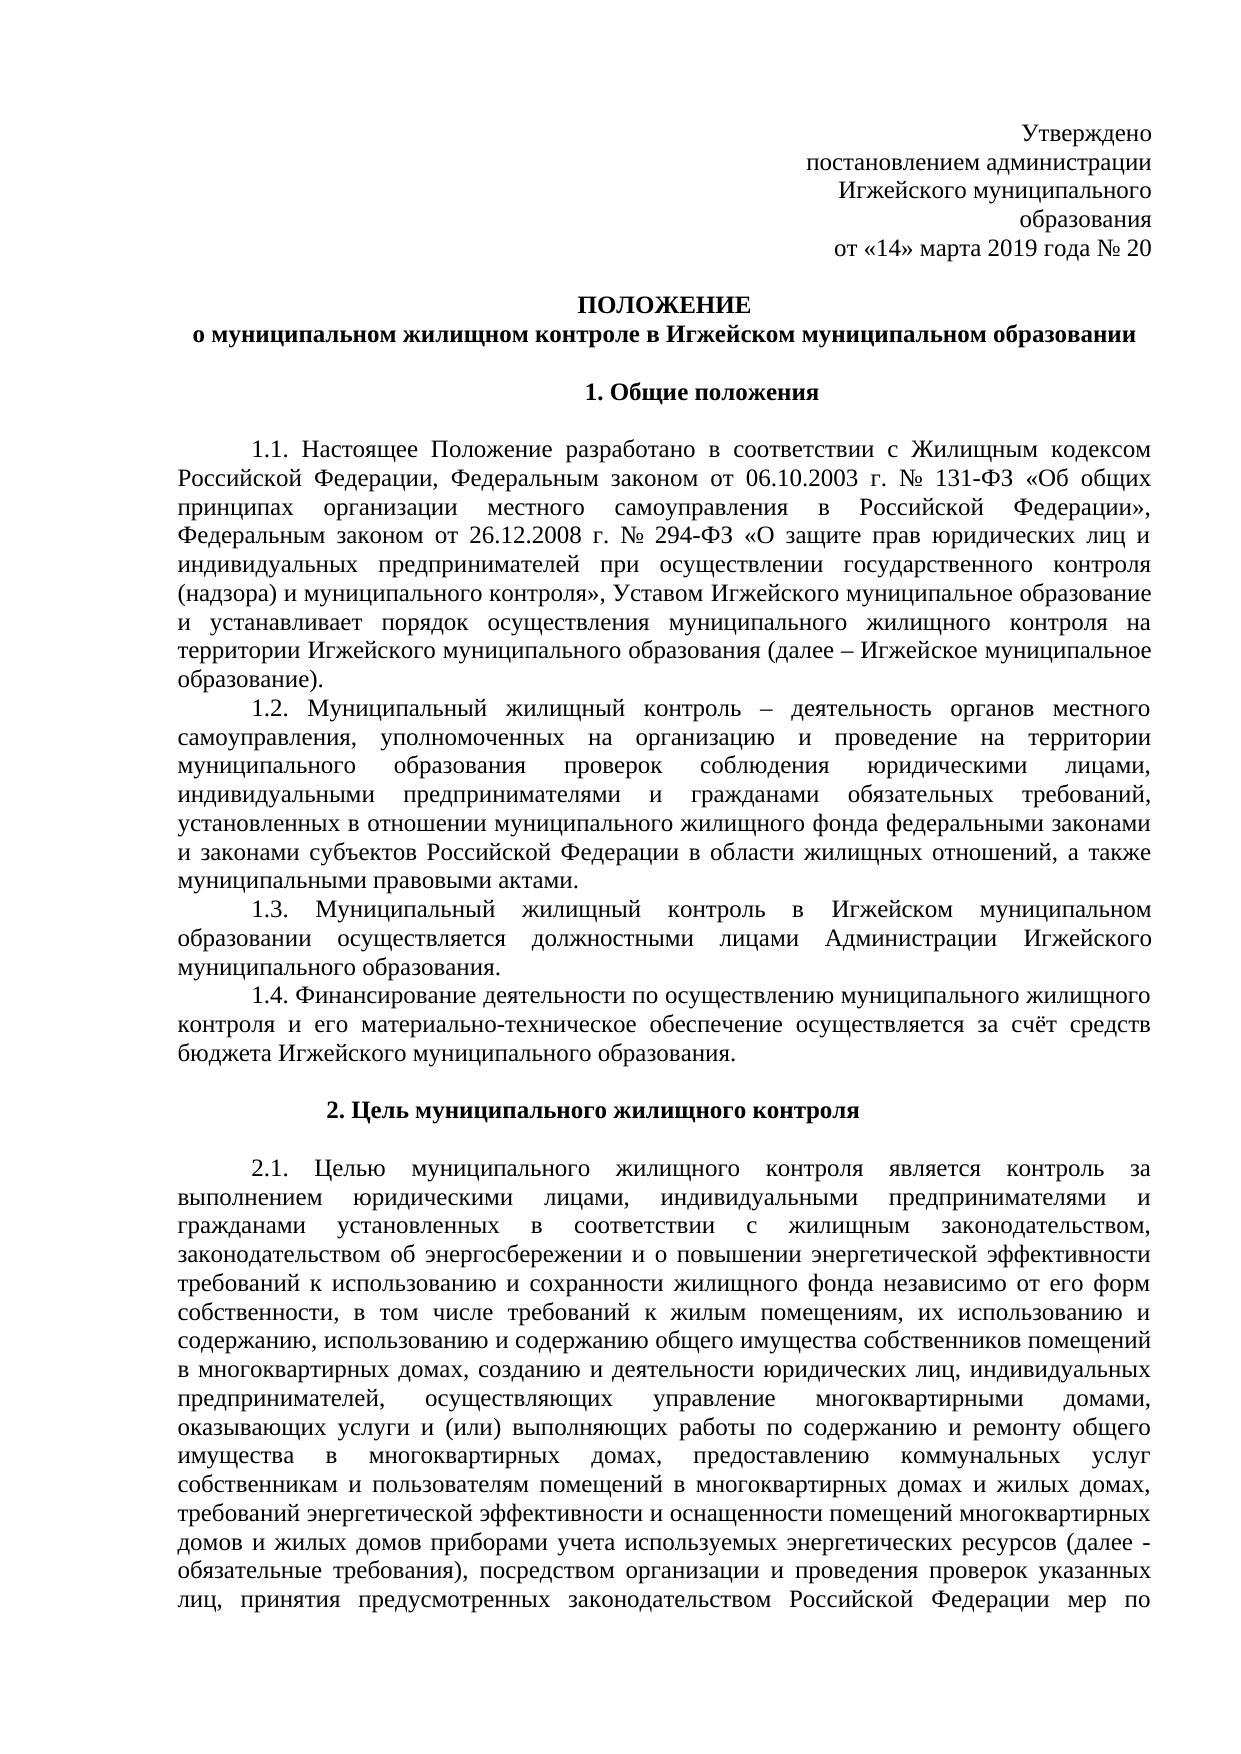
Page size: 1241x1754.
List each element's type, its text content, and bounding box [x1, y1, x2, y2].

text от «14» марта 2019 года № 20 [709, 233, 1152, 262]
text 1.3. Муниципальный жилищный контроль в Игжейском муниципальном образовании осуществляется должностными лицами Администрации Игжейского муниципального образования. [177, 894, 1152, 981]
text Утверждено [177, 118, 1152, 147]
text 1.1. Настоящее Положение разработано в соответствии с Жилищным кодексом Российской Федерации, Федеральным законом от 06.10.2003 г. № 131-ФЗ «Об общих принципах организации местного самоуправления в Российской Федерации», Федеральным законом от 26.12.2008 г. № 294-ФЗ «О защите прав юридических лиц и индивидуальных предпринимателей при осуществлении государственного контроля (надзора) и муниципального контроля», Уставом Игжейского муниципальное образование и устанавливает порядок осуществления муниципального жилищного контроля на территории Игжейского муниципального образования (далее – Игжейское муниципальное образование). [177, 434, 1152, 693]
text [177, 1153, 1152, 1613]
text 2. Цель муниципального жилищного контроля [326, 1096, 1152, 1124]
text постановлением администрации Игжейского муниципального образования [709, 147, 1152, 233]
text ПОЛОЖЕНИЕ [177, 291, 1152, 319]
text о муниципальном жилищном контроле в Игжейском муниципальном образовании [177, 319, 1152, 348]
text 1.2. Муниципальный жилищный контроль – деятельность органов местного самоуправления, уполномоченных на организацию и проведение на территории муниципального образования проверок соблюдения юридическими лицами, индивидуальными предпринимателями и гражданами обязательных требований, установленных в отношении муниципального жилищного фонда федеральными законами и законами субъектов Российской Федерации в области жилищных отношений, а также муниципальными правовыми актами. [177, 693, 1152, 894]
text 1. Общие положения [252, 377, 1152, 406]
text 1.4. Финансирование деятельности по осуществлению муниципального жилищного контроля и его материально-техническое обеспечение осуществляется за счёт средств бюджета Игжейского муниципального образования. [177, 981, 1152, 1067]
